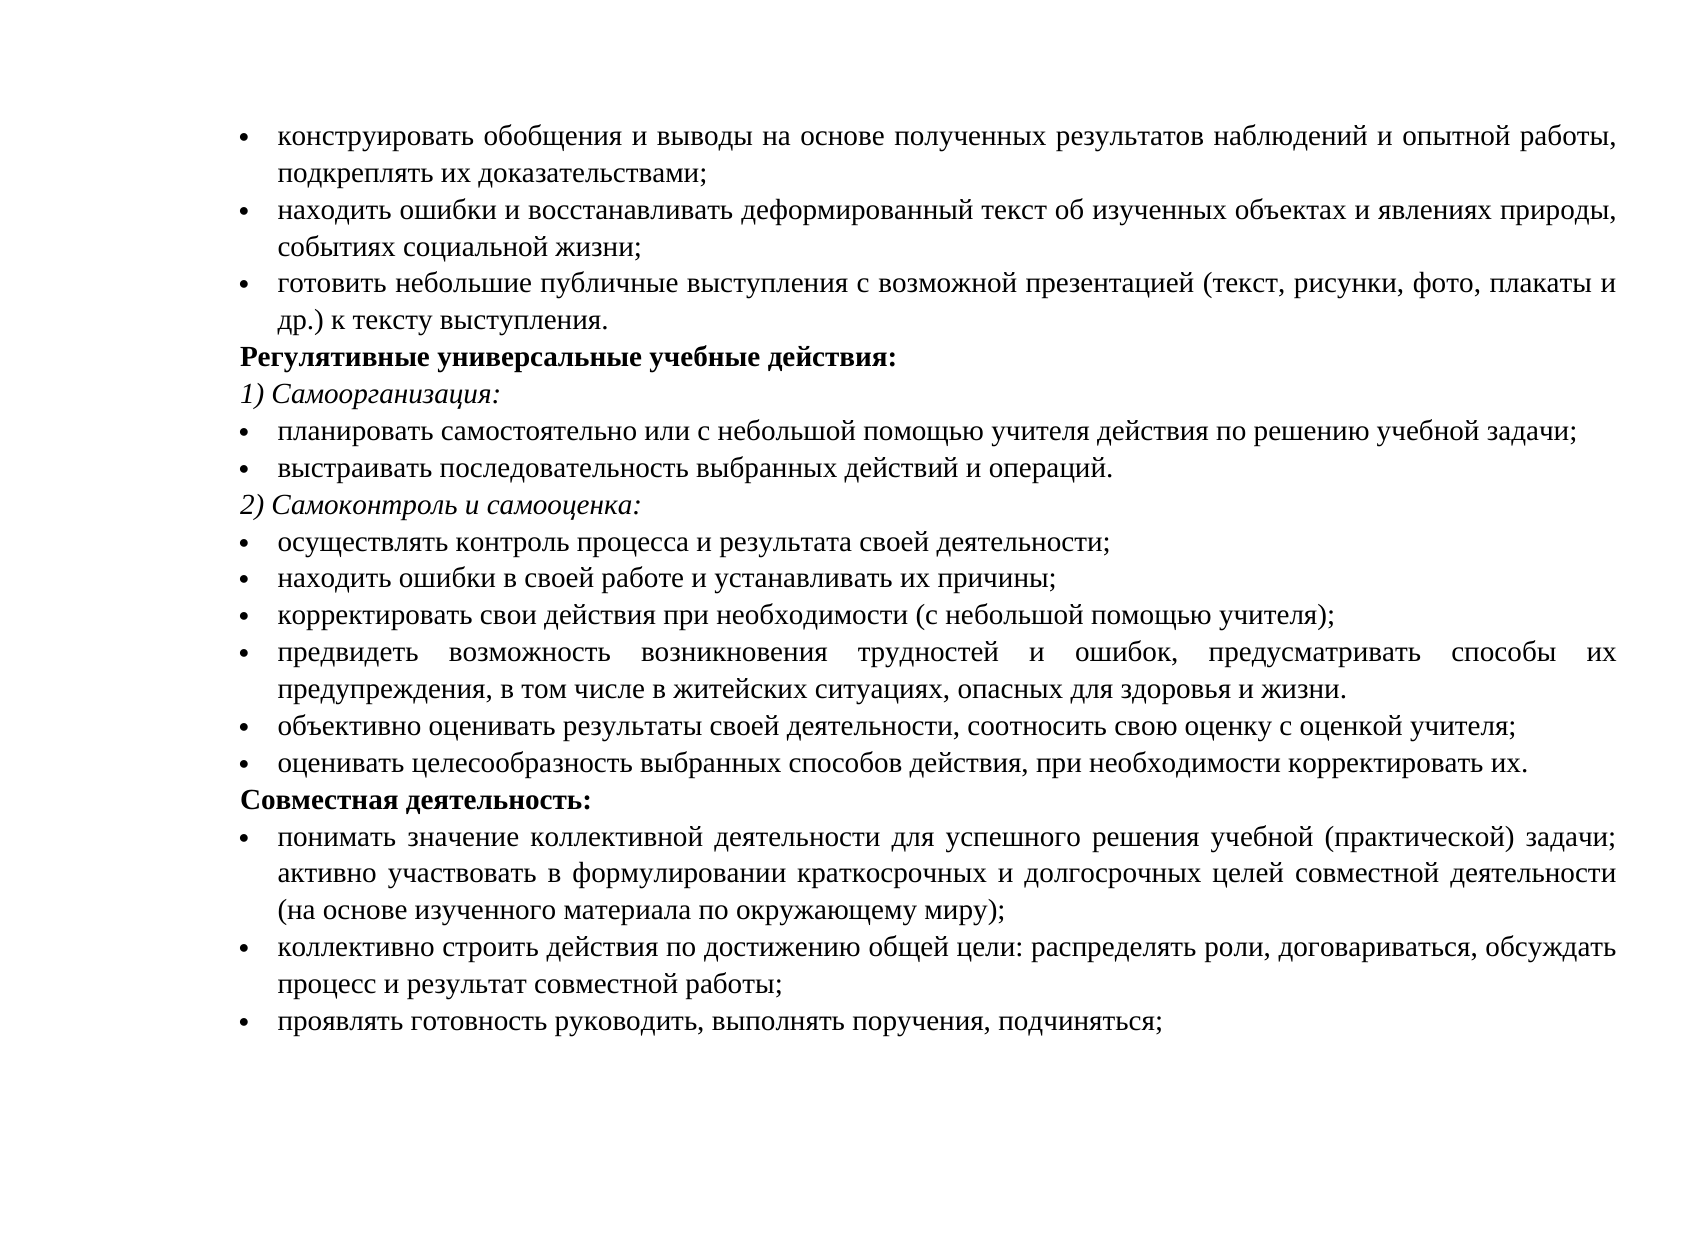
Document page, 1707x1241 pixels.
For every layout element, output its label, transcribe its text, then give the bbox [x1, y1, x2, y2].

list корректировать свои действия при необходимости (с небольшой помощью учителя); [240, 597, 1618, 631]
list конструировать обобщения и выводы на основе полученных результатов наблюдений и опытной работы, подкреплять их доказательствами; [240, 118, 1618, 188]
text 1) Самоорганизация: [177, 376, 1618, 410]
text 2) Самоконтроль и самооценка: [177, 487, 1618, 520]
list объективно оценивать результаты своей деятельности, соотносить свою оценку с оценкой учителя; [240, 708, 1618, 742]
list оценивать целесообразность выбранных способов действия, при необходимости корректировать их. [240, 745, 1618, 778]
list коллективно строить действия по достижению общей цели: распределять роли, договариваться, обсуждать процесс и результат совместной работы; [240, 929, 1618, 1000]
list осуществлять контроль процесса и результата своей деятельности; [240, 524, 1618, 557]
list находить ошибки в своей работе и устанавливать их причины; [240, 561, 1618, 594]
list понимать значение коллективной деятельности для успешного решения учебной (практической) задачи; активно участвовать в формулировании краткосрочных и долгосрочных целей совместной деятельности (на основе изученного материала по окружающему миру); [240, 819, 1618, 926]
list находить ошибки и восстанавливать деформированный текст об изученных объектах и явлениях природы, событиях социальной жизни; [240, 192, 1618, 262]
list предвидеть возможность возникновения трудностей и ошибок, предусматривать способы их предупреждения, в том числе в житейских ситуациях, опасных для здоровья и жизни. [240, 634, 1618, 705]
list готовить небольшие публичные выступления с возможной презентацией (текст, рисунки, фото, плакаты и др.) к тексту выступления. [240, 266, 1618, 336]
text Совместная деятельность: [177, 782, 1618, 815]
list планировать самостоятельно или с небольшой помощью учителя действия по решению учебной задачи; [240, 413, 1618, 447]
text Регулятивные универсальные учебные действия: [177, 339, 1618, 373]
list выстраивать последовательность выбранных действий и операций. [240, 450, 1618, 483]
list проявлять готовность руководить, выполнять поручения, подчиняться; [240, 1003, 1618, 1037]
